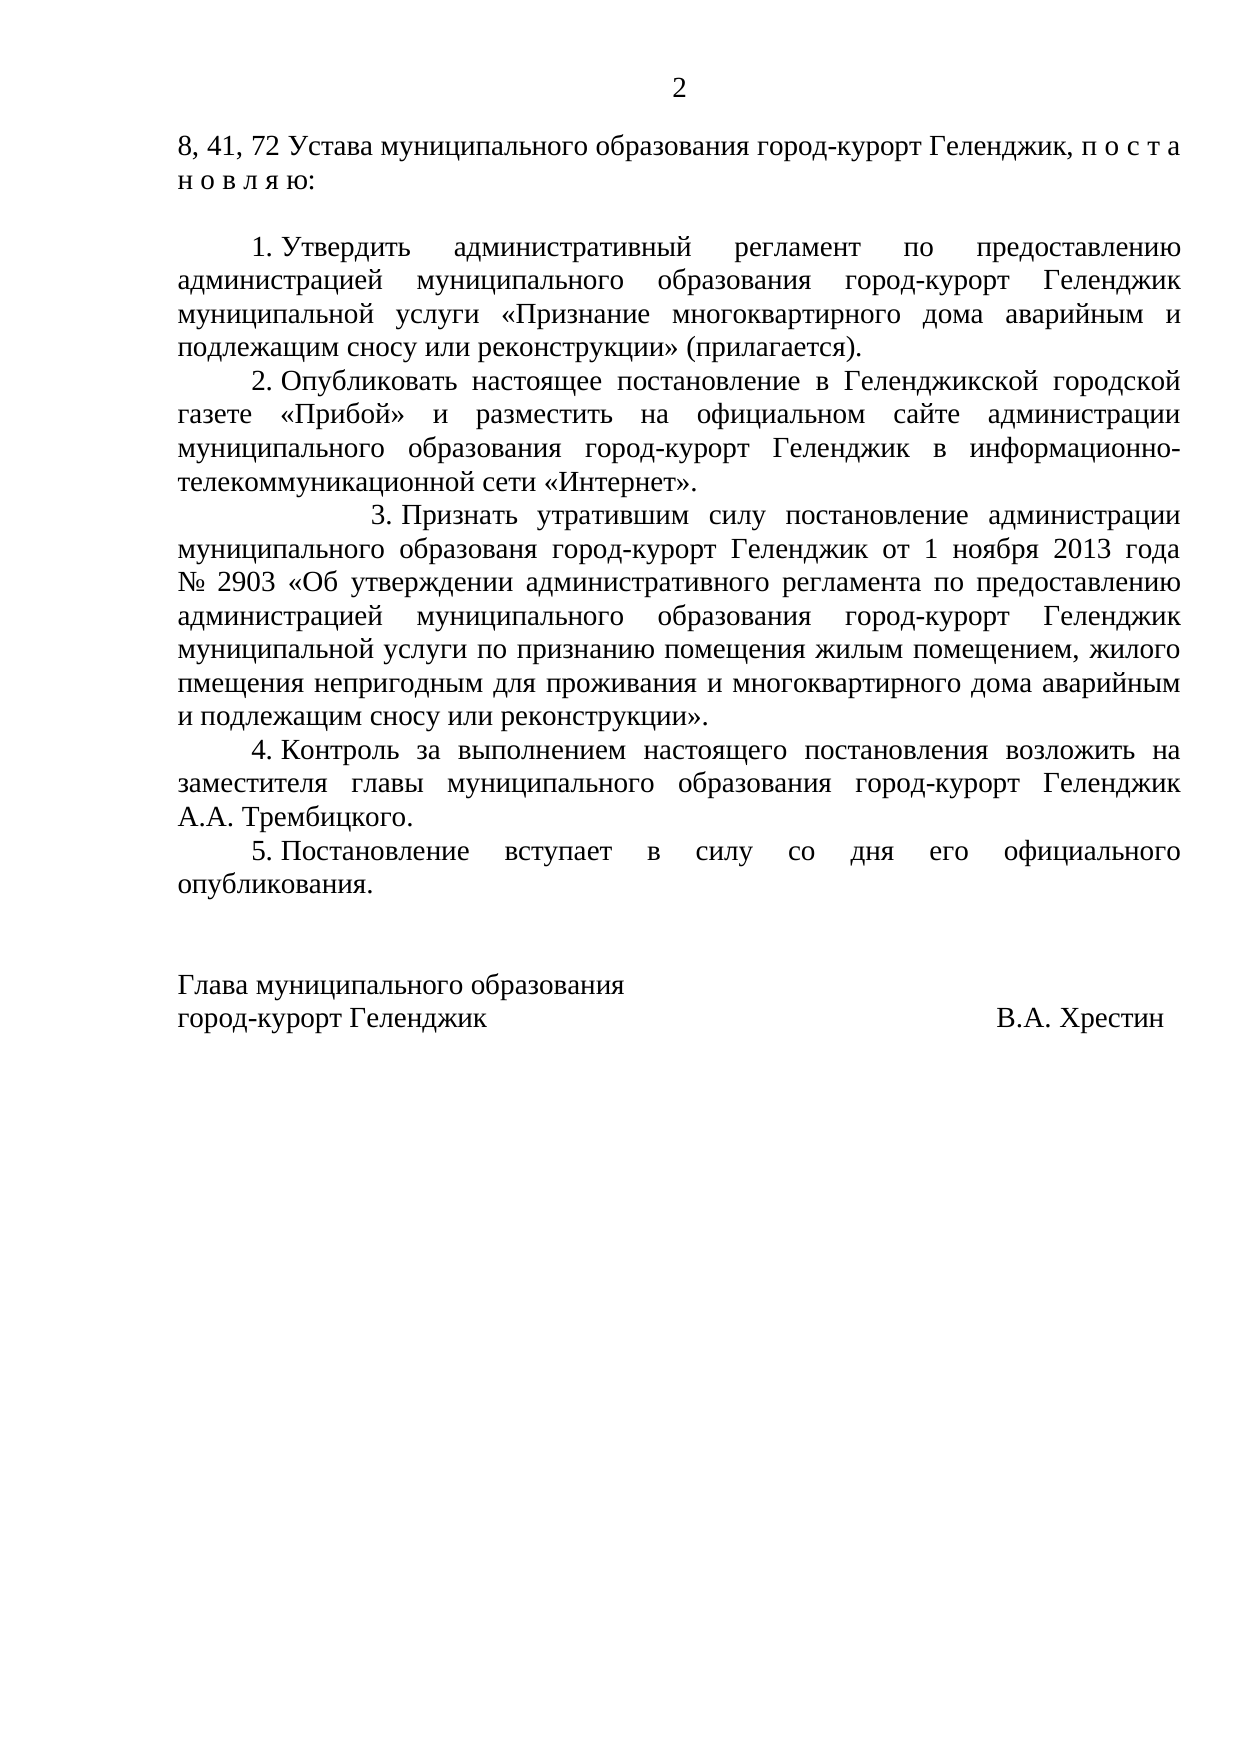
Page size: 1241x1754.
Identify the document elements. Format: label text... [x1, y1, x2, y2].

text Глава муниципального образования [177, 967, 1181, 1001]
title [177, 128, 1181, 196]
text 3. Признать утратившим силу постановление администрации муниципального образованя город-курорт Геленджик от 1 ноября 2013 года № 2903 «Об утверждении административного регламента по предоставлению администрацией муниципального образования город-курорт Геленджик муниципальной услуги по признанию помещения жилым помещением, жилого пмещения непригодным для проживания и многоквартирного дома аварийным и подлежащим сносу или реконструкции». [177, 497, 1181, 732]
text 1. Утвердить административный регламент по предоставлению администрацией муниципального образования город-курорт Геленджик муниципальной услуги «Признание многоквартирного дома аварийным и подлежащим сносу или реконструкции» (прилагается). [177, 229, 1181, 363]
text 4. Контроль за выполнением настоящего постановления возложить на заместителя главы муниципального образования город-курорт Геленджик А.А. Трембицкого. [177, 732, 1181, 833]
text город-курорт Геленджик В.А. Хрестин [177, 1001, 1181, 1034]
text 5. Постановление вступает в силу со дня его официального опубликования. [177, 833, 1181, 900]
text 2. Опубликовать настоящее постановление в Геленджикской городской газете «Прибой» и разместить на официальном сайте администрации муниципального образования город-курорт Геленджик в информационно-телекоммуникационной сети «Интернет». [177, 363, 1181, 497]
